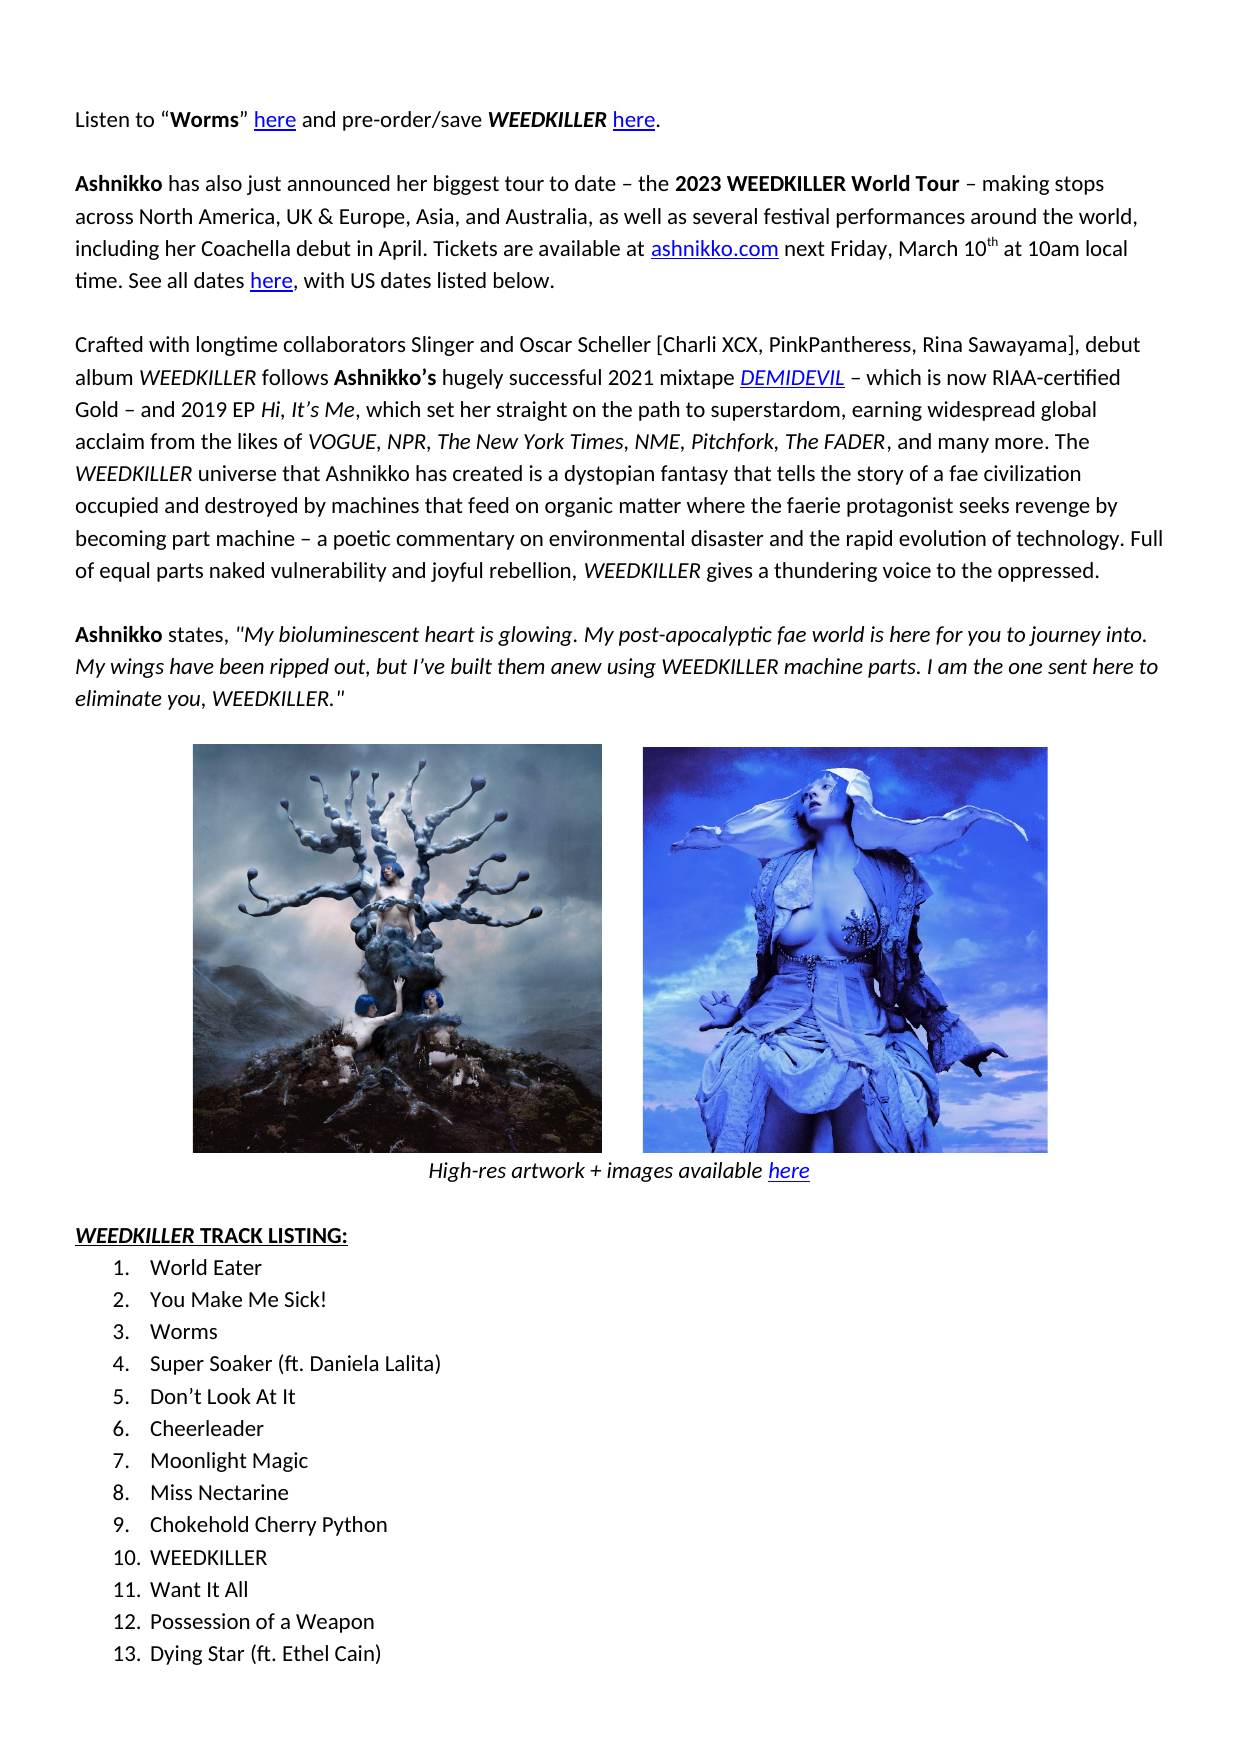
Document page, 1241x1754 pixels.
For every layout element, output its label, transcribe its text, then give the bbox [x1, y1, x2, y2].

list Super Soaker (ft. Daniela Lalita) [112, 1349, 1165, 1378]
list Want It All [112, 1575, 1165, 1603]
text WEEDKILLER TRACK LISTING: [75, 1221, 1165, 1249]
picture [192, 744, 602, 1153]
text Crafted with longtime collaborators Slinger and Oscar Scheller [Charli XCX, PinkPantheress, Rina Sawayama], debut album WEEDKILLER follows Ashnikko’s hugely successful 2021 mixtape DEMIDEVIL – which is now RIAA-certified Gold – and 2019 EP Hi, It’s Me, which set her straight on the path to superstardom, earning widespread global acclaim from the likes of VOGUE, NPR, The New York Times, NME, Pitchfork, The FADER, and many more. The WEEDKILLER universe that Ashnikko has created is a dystopian fantasy that tells the story of a fae civilization occupied and destroyed by machines that feed on organic matter where the faerie protagonist seeks revenge by becoming part machine – a poetic commentary on environmental disaster and the rapid evolution of technology. Full of equal parts naked vulnerability and joyful rebellion, WEEDKILLER gives a thundering voice to the oppressed. [75, 331, 1165, 584]
list Don’t Look At It [112, 1382, 1165, 1410]
list WEEDKILLER [112, 1543, 1165, 1571]
list Cheerleader [112, 1414, 1165, 1442]
list Miss Nectarine [112, 1478, 1165, 1506]
text Listen to “Worms” here and pre-order/save WEEDKILLER here. [75, 105, 1165, 133]
list Dying Star (ft. Ethel Cain) [112, 1639, 1165, 1667]
list Worms [112, 1317, 1165, 1345]
list World Eater [112, 1253, 1165, 1281]
text Ashnikko states, "My bioluminescent heart is glowing. My post-apocalyptic fae world is here for you to journey into. My wings have been ripped out, but I’ve built them anew using WEEDKILLER machine parts. I am the one sent here to eliminate you, WEEDKILLER." [75, 620, 1165, 713]
list Moonlight Magic [112, 1446, 1165, 1474]
list Chokehold Cherry Python [112, 1511, 1165, 1538]
text Ashnikko has also just announced her biggest tour to date – the 2023 WEEDKILLER World Tour – making stops across North America, UK & Europe, Asia, and Australia, as well as several festival performances around the world, including her Coachella debut in April. Tickets are available at ashnikko.com next Friday, March 10th at 10am local time. See all dates here, with US dates listed below. [75, 169, 1165, 294]
list You Make Me Sick! [112, 1285, 1165, 1313]
list Possession of a Weapon [112, 1607, 1165, 1635]
picture [642, 747, 1048, 1153]
text High-res artwork + images available here [75, 1156, 1165, 1184]
